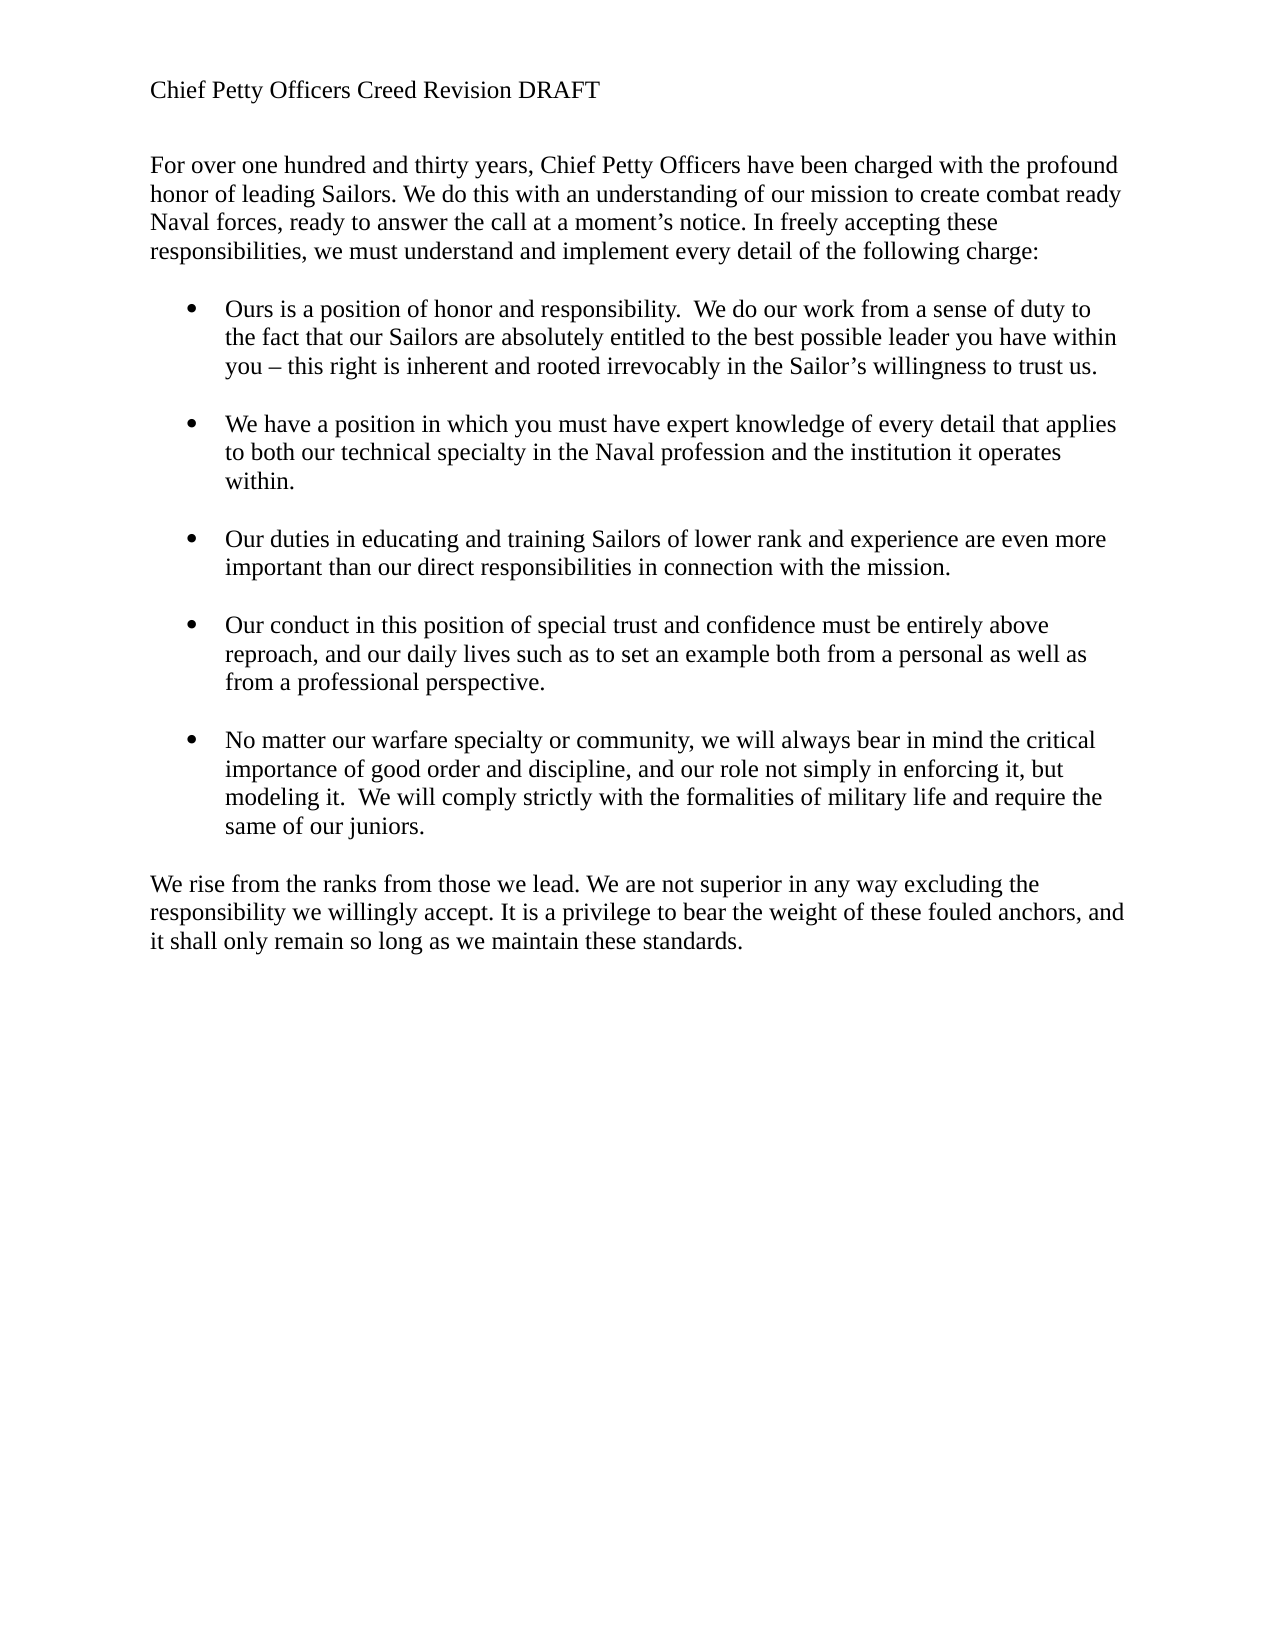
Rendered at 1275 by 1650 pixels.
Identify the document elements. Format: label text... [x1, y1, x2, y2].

list Our conduct in this position of special trust and confidence must be entirely above reproach, and our daily lives such as to set an example both from a personal as well as from a professional perspective. [187, 610, 1125, 696]
list Our duties in educating and training Sailors of lower rank and experience are even more important than our direct responsibilities in connection with the mission. [187, 524, 1125, 581]
list Ours is a position of honor and responsibility. We do our work from a sense of duty to the fact that our Sailors are absolutely entitled to the best possible leader you have within you – this right is inherent and rooted irrevocably in the Sailor’s willingness to trust us. [187, 294, 1125, 380]
text For over one hundred and thirty years, Chief Petty Officers have been charged with the profound honor of leading Sailors. We do this with an understanding of our mission to create combat ready Naval forces, ready to answer the call at a moment’s notice. In freely accepting these responsibilities, we must understand and implement every detail of the following charge: [150, 150, 1125, 265]
text We rise from the ranks from those we lead. We are not superior in any way excluding the responsibility we willingly accept. It is a privilege to bear the weight of these fouled anchors, and it shall only remain so long as we maintain these standards. [150, 869, 1125, 955]
list No matter our warfare specialty or community, we will always bear in mind the critical importance of good order and discipline, and our role not simply in enforcing it, but modeling it. We will comply strictly with the formalities of military life and require the same of our juniors. [187, 725, 1125, 840]
list We have a position in which you must have expert knowledge of every detail that applies to both our technical specialty in the Naval profession and the institution it operates within. [187, 409, 1125, 495]
